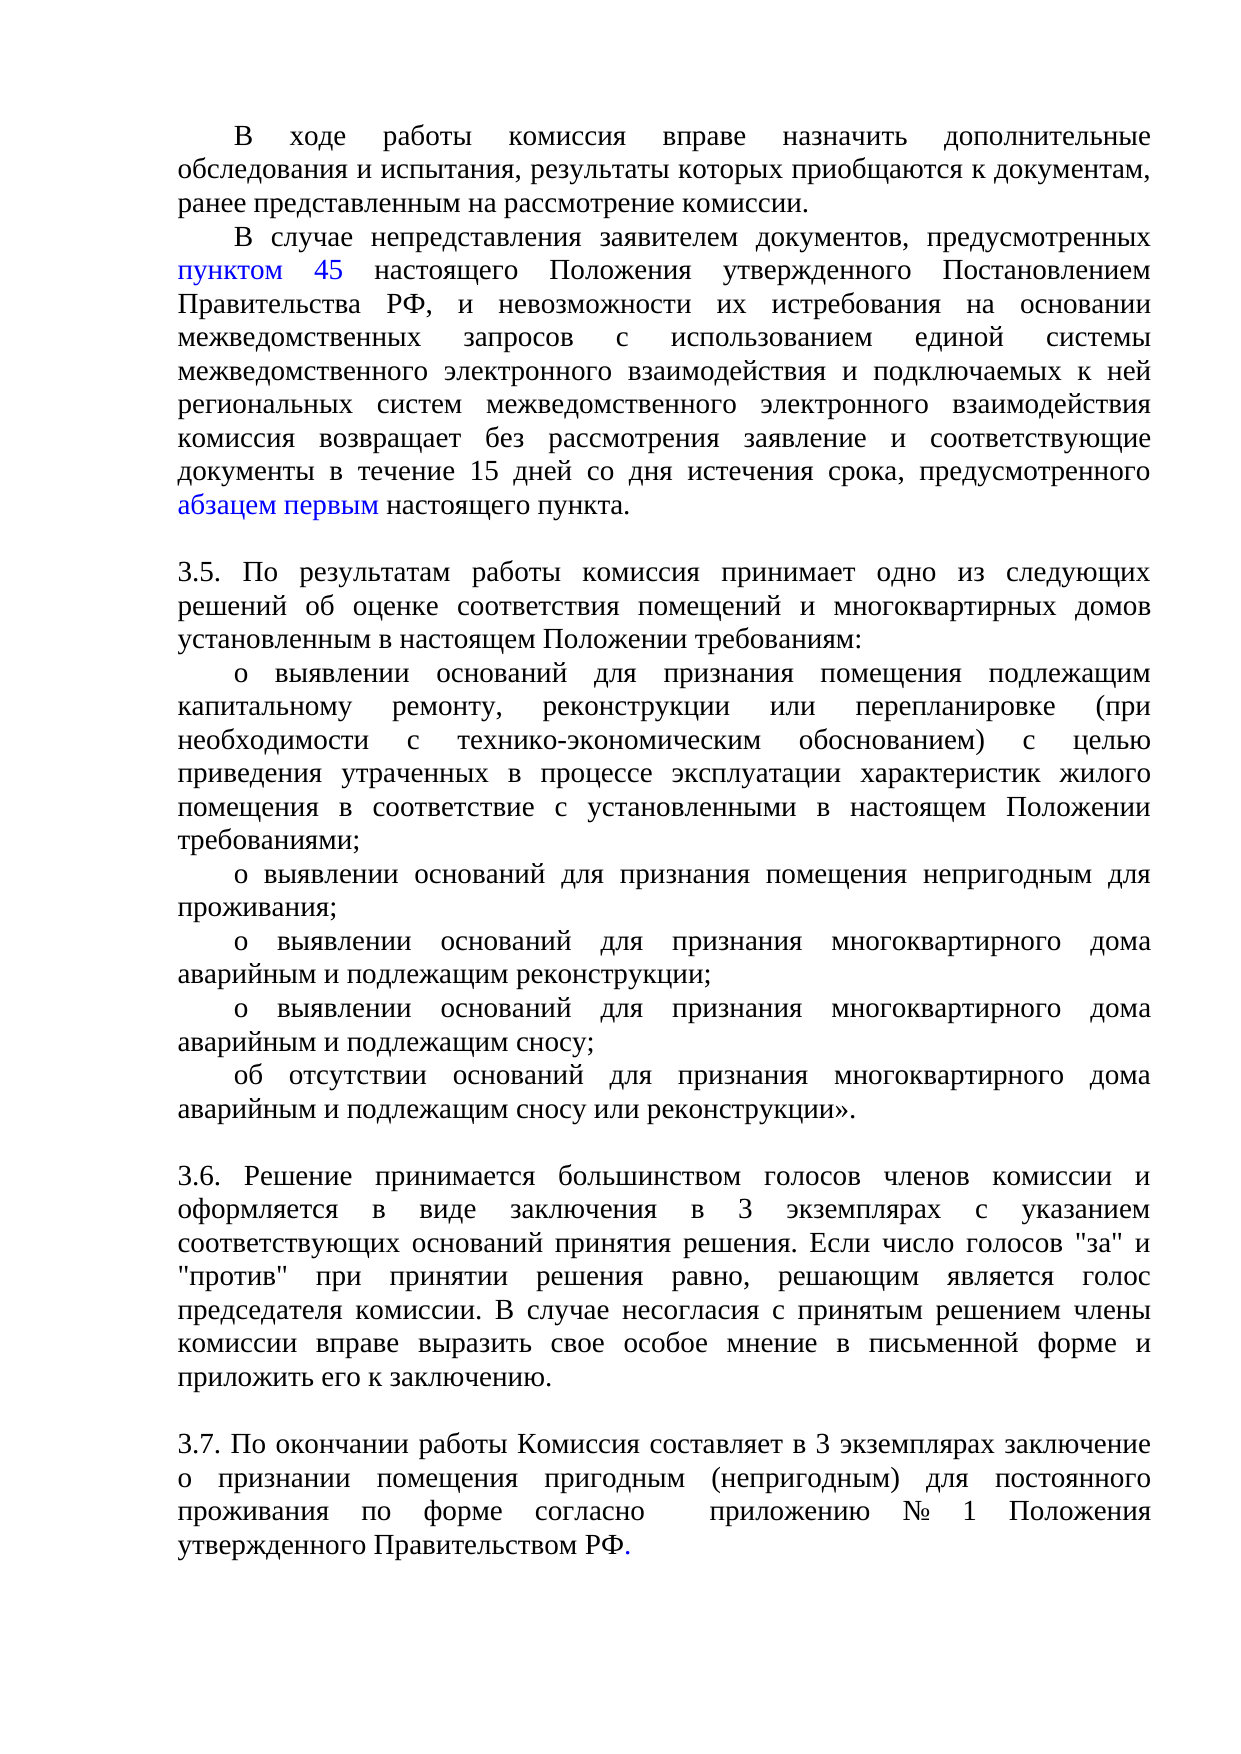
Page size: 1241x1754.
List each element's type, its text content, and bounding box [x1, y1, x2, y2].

text о выявлении оснований для признания многоквартирного дома аварийным и подлежащим сносу; [177, 990, 1152, 1057]
text 3.6. Решение принимается большинством голосов членов комиссии и оформляется в виде заключения в 3 экземплярах с указанием соответствующих оснований принятия решения. Если число голосов "за" и "против" при принятии решения равно, решающим является голос председателя комиссии. В случае несогласия с принятым решением члены комиссии вправе выразить свое особое мнение в письменной форме и приложить его к заключению. [177, 1158, 1152, 1393]
text об отсутствии оснований для признания многоквартирного дома аварийным и подлежащим сносу или реконструкции». [177, 1057, 1152, 1124]
text 3.5. По результатам работы комиссия принимает одно из следующих решений об оценке соответствия помещений и многоквартирных домов установленным в настоящем Положении требованиям: [177, 554, 1152, 655]
text 3.7. По окончании работы Комиссия составляет в 3 экземплярах заключение о признании помещения пригодным (непригодным) для постоянного проживания по форме согласно приложению № 1 Положения утвержденного Правительством РФ. [177, 1426, 1152, 1560]
text В случае непредставления заявителем документов, предусмотренных пунктом 45 настоящего Положения утвержденного Постановлением Правительства РФ, и невозможности их истребования на основании межведомственных запросов с использованием единой системы межведомственного электронного взаимодействия и подключаемых к ней региональных систем межведомственного электронного взаимодействия комиссия возвращает без рассмотрения заявление и соответствующие документы в течение 15 дней со дня истечения срока, предусмотренного абзацем первым настоящего пункта. [177, 219, 1152, 521]
text о выявлении оснований для признания многоквартирного дома аварийным и подлежащим реконструкции; [177, 923, 1152, 990]
text В ходе работы комиссия вправе назначить дополнительные обследования и испытания, результаты которых приобщаются к документам, ранее представленным на рассмотрение комиссии. [177, 118, 1152, 219]
text о выявлении оснований для признания помещения подлежащим капитальному ремонту, реконструкции или перепланировке (при необходимости с технико-экономическим обоснованием) с целью приведения утраченных в процессе эксплуатации характеристик жилого помещения в соответствие с установленными в настоящем Положении требованиями; [177, 655, 1152, 856]
text о выявлении оснований для признания помещения непригодным для проживания; [177, 856, 1152, 923]
